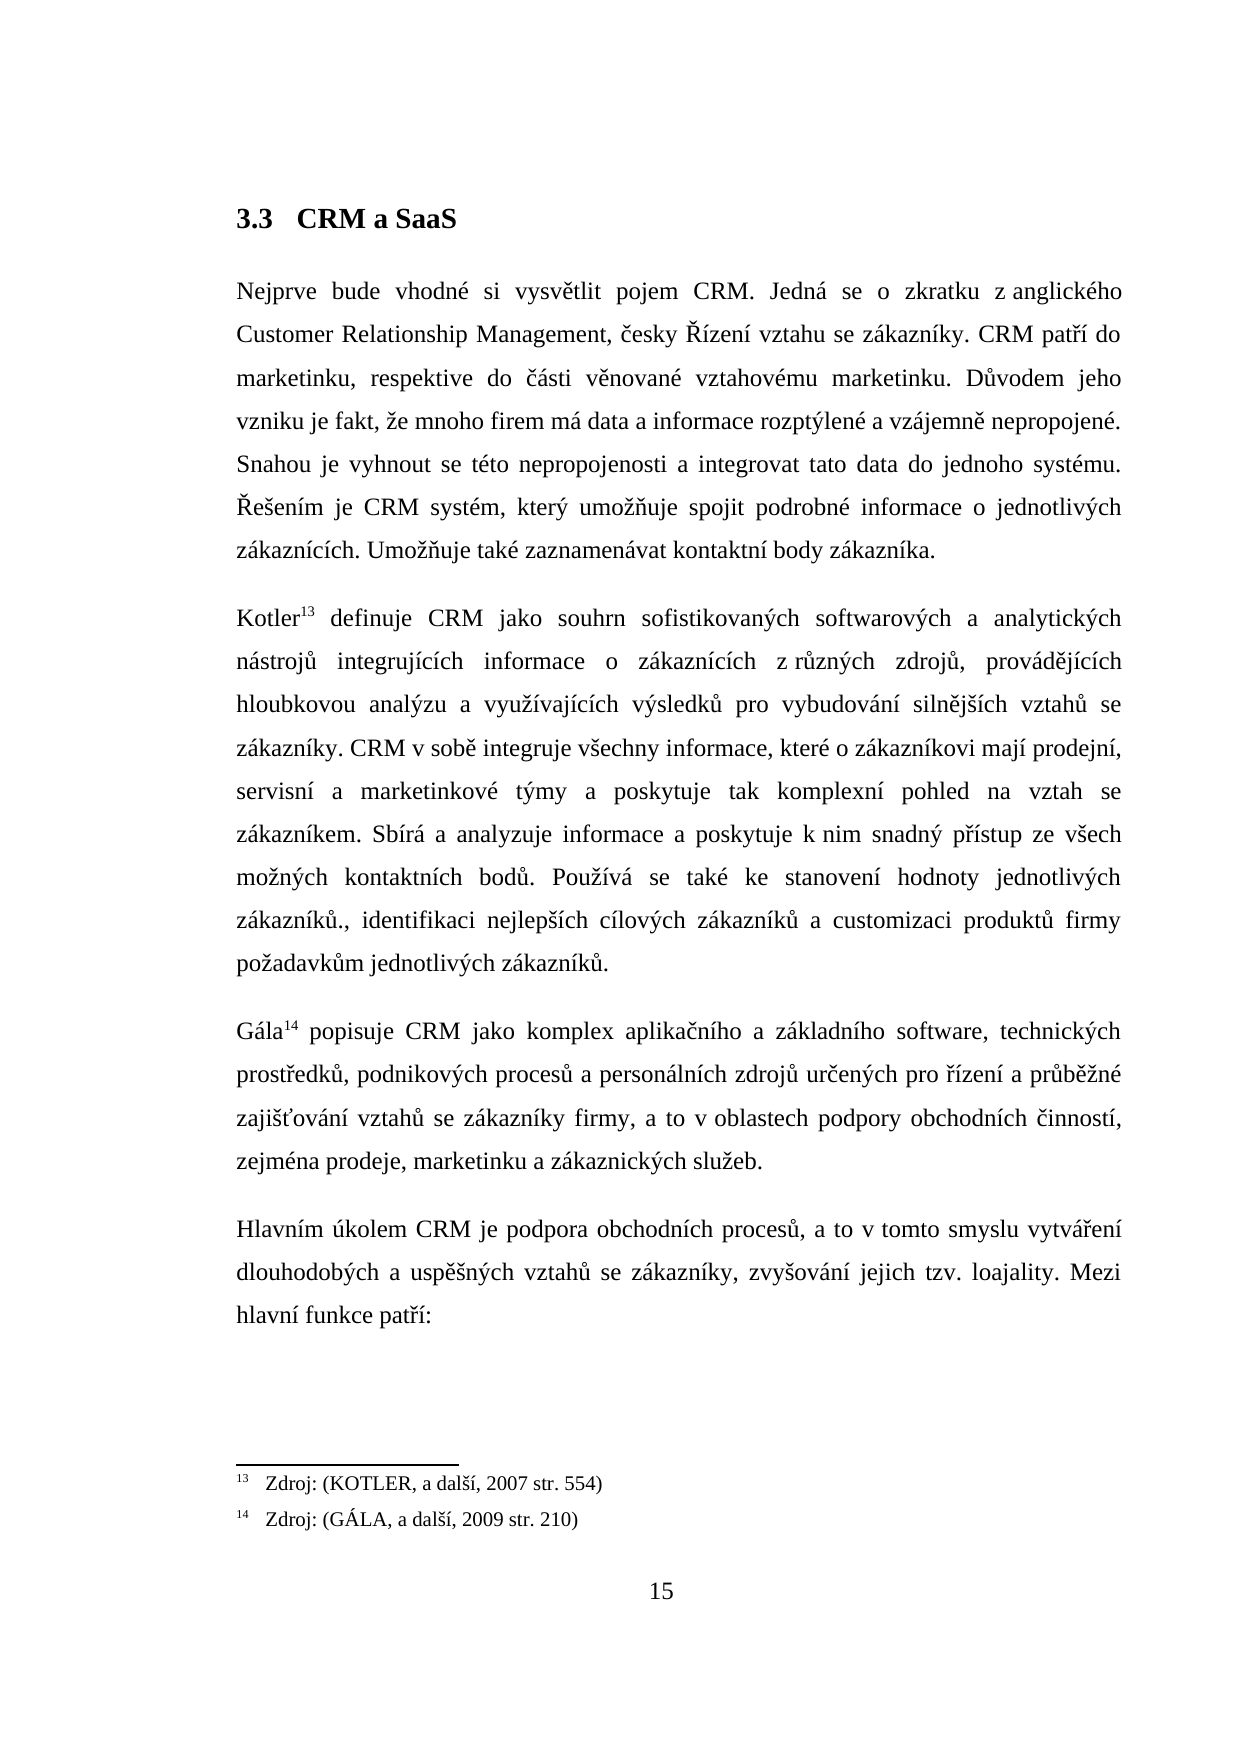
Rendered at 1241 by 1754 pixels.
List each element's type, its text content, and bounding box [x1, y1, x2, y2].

text Gála popisuje CRM jako komplex aplikačního a základního software, technických prostředků, podnikových procesů a personálních zdrojů určených pro řízení a průběžné zajišťování vztahů se zákazníky firmy, a to v oblastech podpory obchodních činností, zejména prodeje, marketinku a zákaznických služeb. [236, 1016, 1122, 1174]
text Nejprve bude vhodné si vysvětlit pojem CRM. Jedná se o zkratku z anglického Customer Relationship Management, česky Řízení vztahu se zákazníky. CRM patří do marketinku, respektive do části věnované vztahovému marketinku. Důvodem jeho vzniku je fakt, že mnoho firem má data a informace rozptýlené a vzájemně nepropojené. Snahou je vyhnout se této nepropojenosti a integrovat tato data do jednoho systému. Řešením je CRM systém, který umožňuje spojit podrobné informace o jednotlivých zákaznících. Umožňuje také zaznamenávat kontaktní body zákazníka. [236, 276, 1122, 564]
text Kotler definuje CRM jako souhrn sofistikovaných softwarových a analytických nástrojů integrujících informace o zákaznících z různých zdrojů, provádějících hloubkovou analýzu a využívajících výsledků pro vybudování silnějších vztahů se zákazníky. CRM v sobě integruje všechny informace, které o zákazníkovi mají prodejní, servisní a marketinkové týmy a poskytuje tak komplexní pohled na vztah se zákazníkem. Sbírá a analyzuje informace a poskytuje k nim snadný přístup ze všech možných kontaktních bodů. Používá se také ke stanovení hodnoty jednotlivých zákazníků., identifikaci nejlepších cílových zákazníků a customizaci produktů firmy požadavkům jednotlivých zákazníků. [236, 603, 1122, 977]
text Hlavním úkolem CRM je podpora obchodních procesů, a to v tomto smyslu vytváření dlouhodobých a uspěšných vztahů se zákazníky, zvyšování jejich tzv. loajality. Mezi hlavní funkce patří: [236, 1214, 1122, 1329]
subtitle CRM a SaaS [236, 201, 1122, 234]
